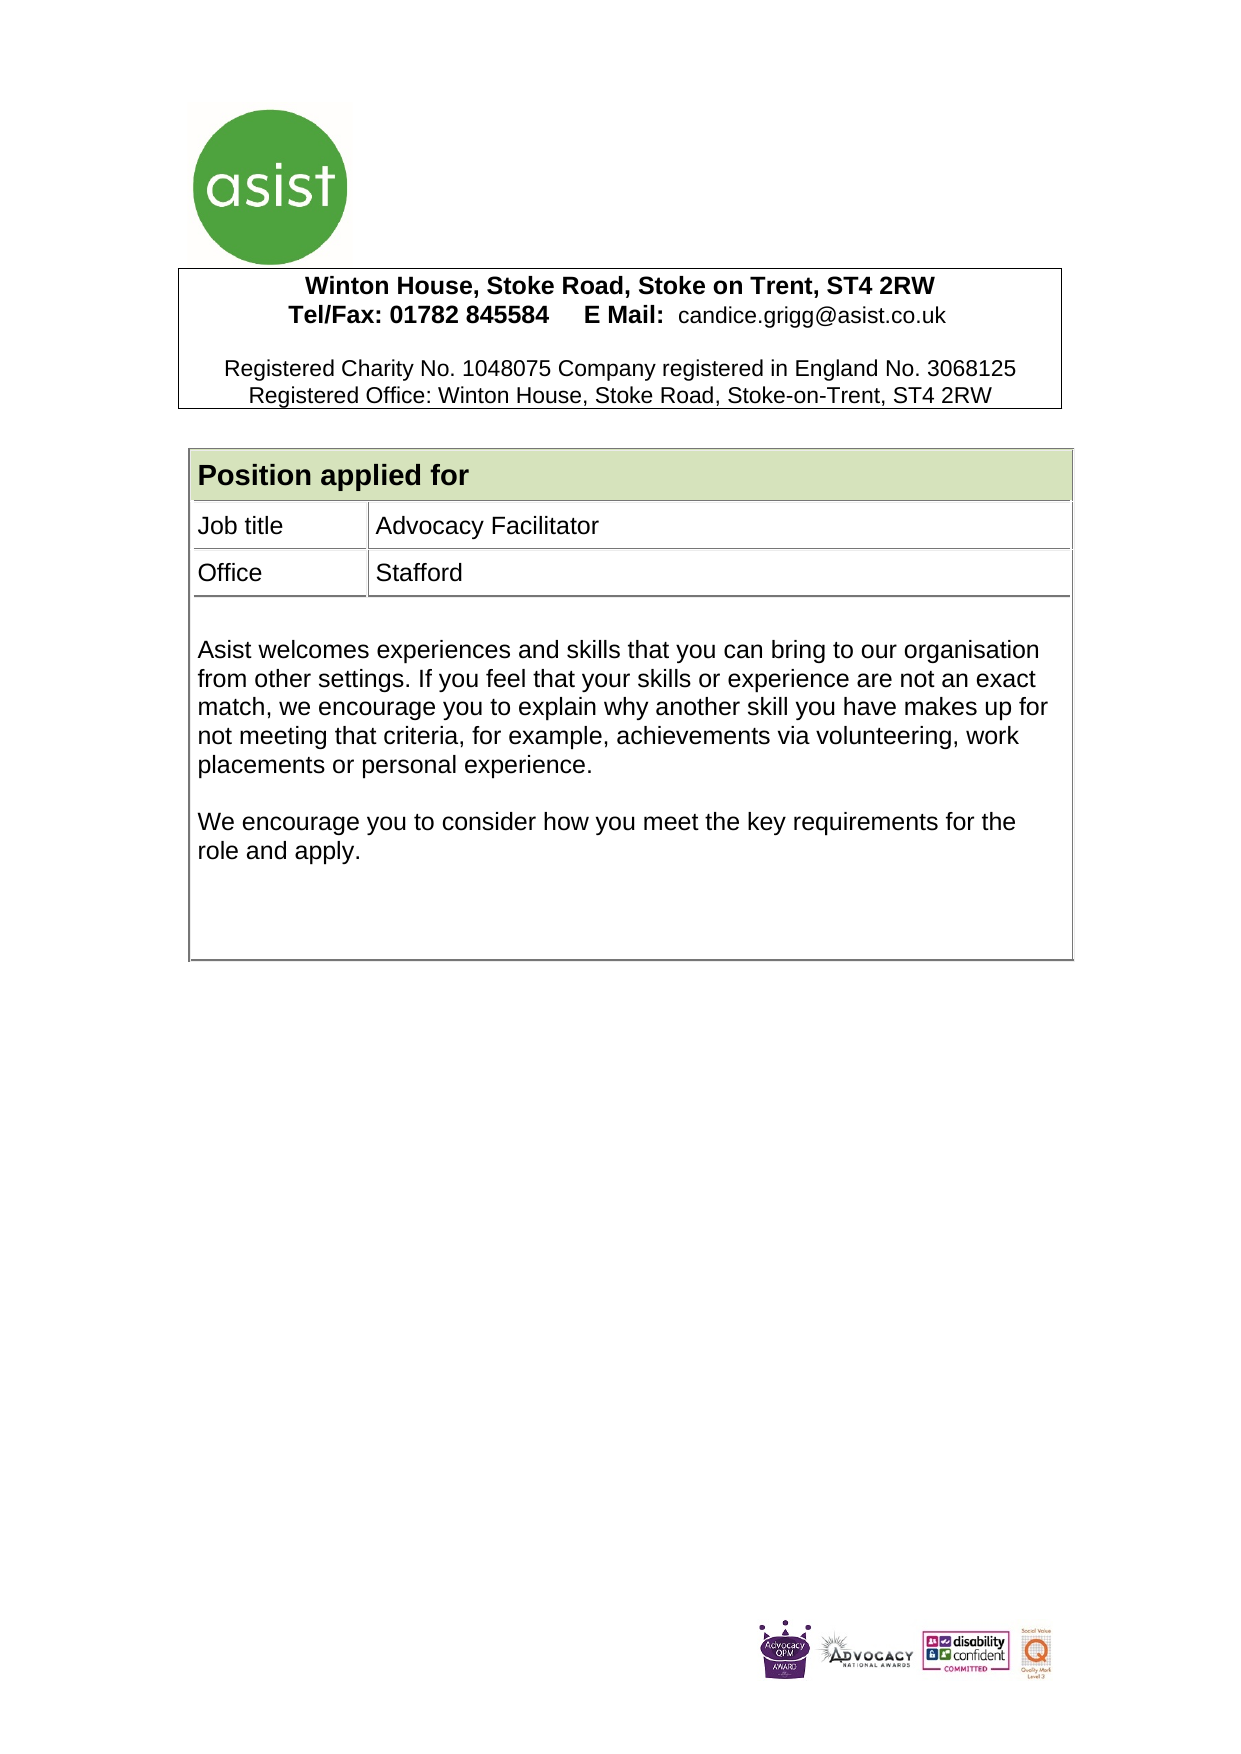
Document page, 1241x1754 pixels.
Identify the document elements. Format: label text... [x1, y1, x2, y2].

table_cell Advocacy Facilitator [368, 500, 1073, 547]
text Tel/Fax: 01782 845584 E Mail: candice.grigg@asist.co.uk [187, 300, 1053, 329]
table_header Position applied for [191, 451, 1072, 500]
picture [187, 102, 353, 268]
table_cell Asist welcomes experiences and skills that you can bring to our organisation from other settings. If you feel that your skills or experience are not an exact match, we encourage you to explain why another skill you have makes up for not meeting that criteria, for example, achievements via volunteering, work placements or personal experience. We encourage you to consider how you meet the key requirements for the role and apply. [191, 595, 1072, 959]
table_cell Job title [190, 500, 367, 547]
table_cell Office [191, 548, 366, 595]
table_cell Stafford [369, 548, 1072, 595]
text Registered Charity No. 1048075 Company registered in England No. 3068125 [187, 355, 1053, 378]
picture [756, 1619, 1054, 1681]
text Registered Office: Winton House, Stoke Road, Stoke-on-Trent, ST4 2RW [179, 378, 1061, 408]
text Winton House, Stoke Road, Stoke on Trent, ST4 2RW [179, 269, 1061, 300]
